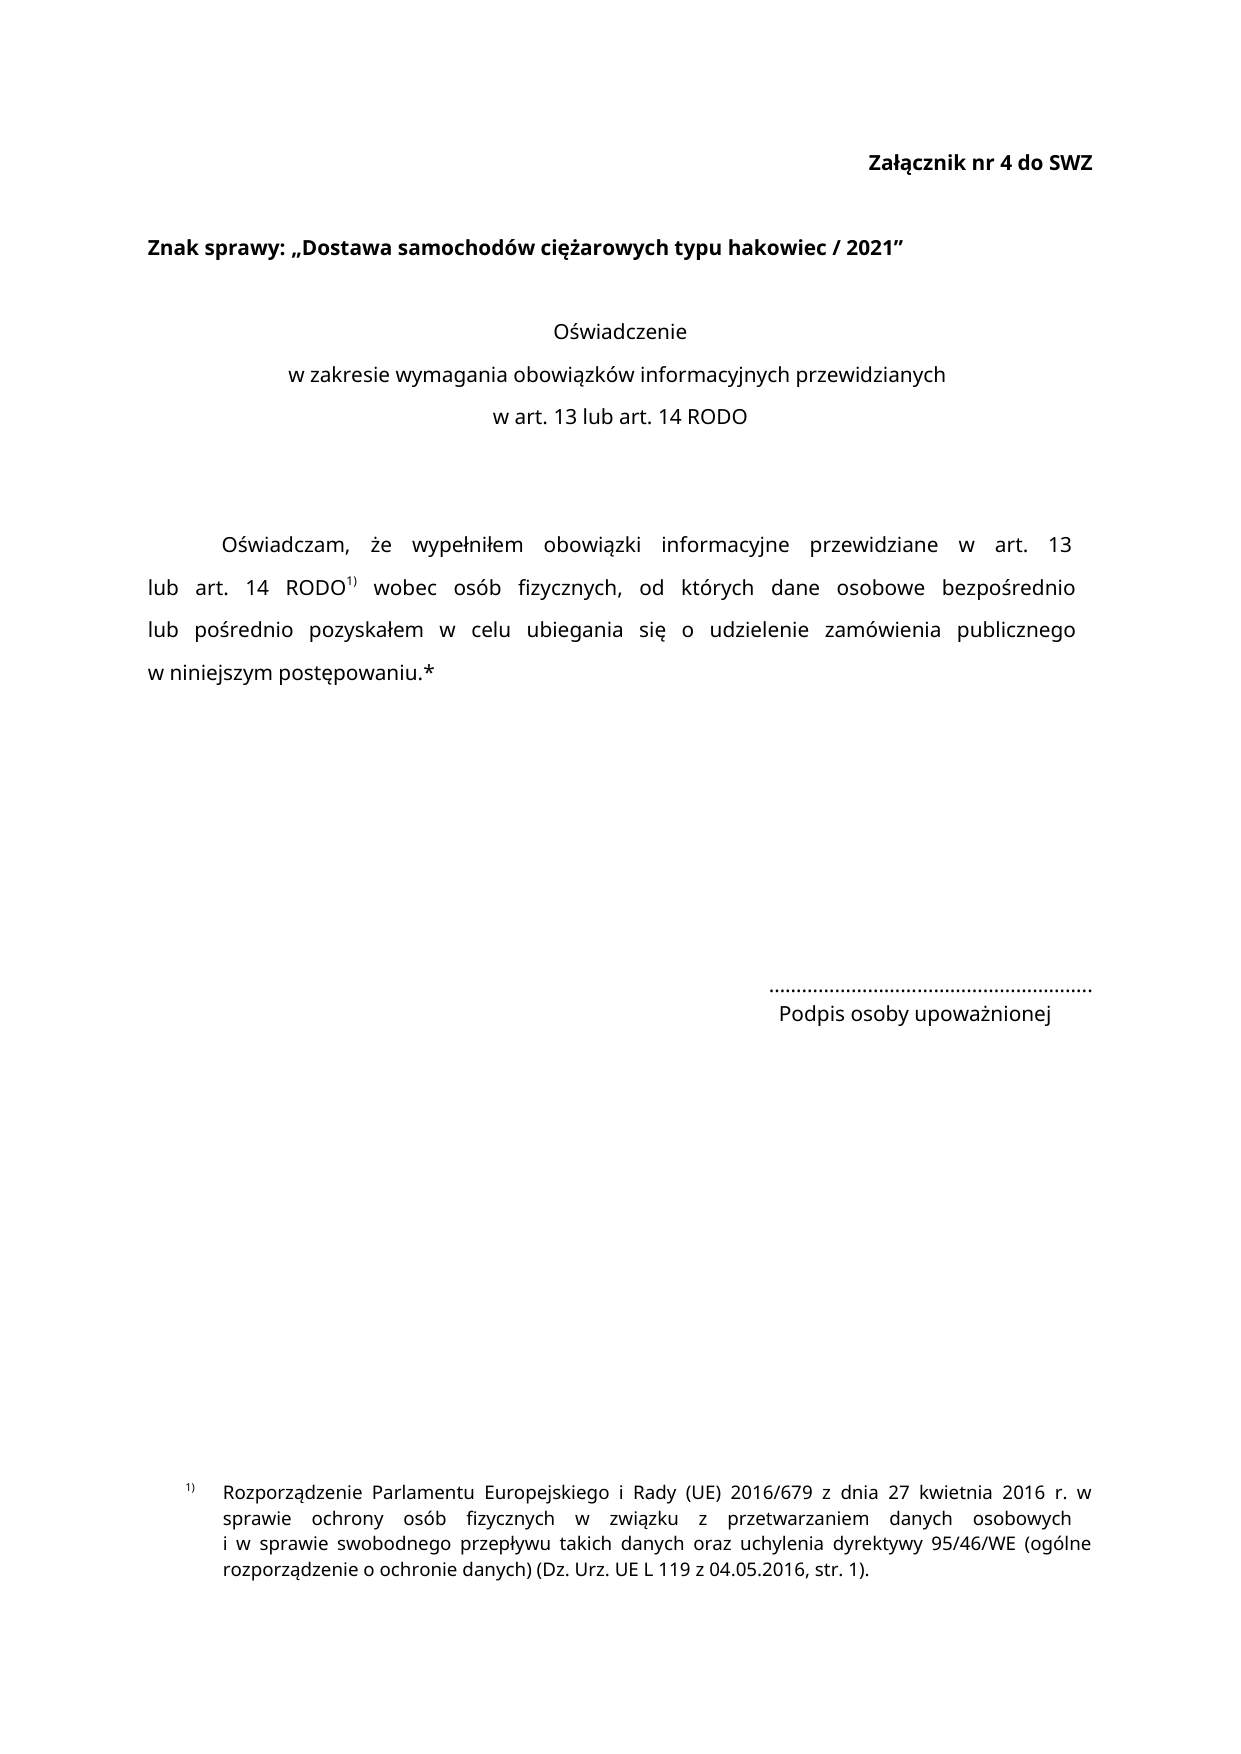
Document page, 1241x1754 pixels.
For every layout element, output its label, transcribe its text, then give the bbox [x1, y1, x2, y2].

text Oświadczenie [148, 317, 1093, 346]
list Rozporządzenie Parlamentu Europejskiego i Rady (UE) 2016/679 z dnia 27 kwietnia 2016 r. w sprawie ochrony osób fizycznych w związku z przetwarzaniem danych osobowych i w sprawie swobodnego przepływu takich danych oraz uchylenia dyrektywy 95/46/WE (ogólne rozporządzenie o ochronie danych) (Dz. Urz. UE L 119 z 04.05.2016, str. 1). [185, 1479, 1093, 1582]
text ………………………………………………….. [148, 971, 1093, 999]
text Znak sprawy: „Dostawa samochodów ciężarowych typu hakowiec / 2021” [148, 233, 1093, 303]
text Podpis osoby upoważnionej [738, 999, 1093, 1027]
text w zakresie wymagania obowiązków informacyjnych przewidzianych w art. 13 lub art. 14 RODO [148, 360, 1093, 431]
text Oświadczam, że wypełniłem obowiązki informacyjne przewidziane w art. 13 lub art. 14 RODO1) wobec osób fizycznych, od których dane osobowe bezpośrednio lub pośrednio pozyskałem w celu ubiegania się o udzielenie zamówienia publicznego w niniejszym postępowaniu.* [148, 530, 1093, 686]
text Załącznik nr 4 do SWZ [148, 148, 1093, 176]
